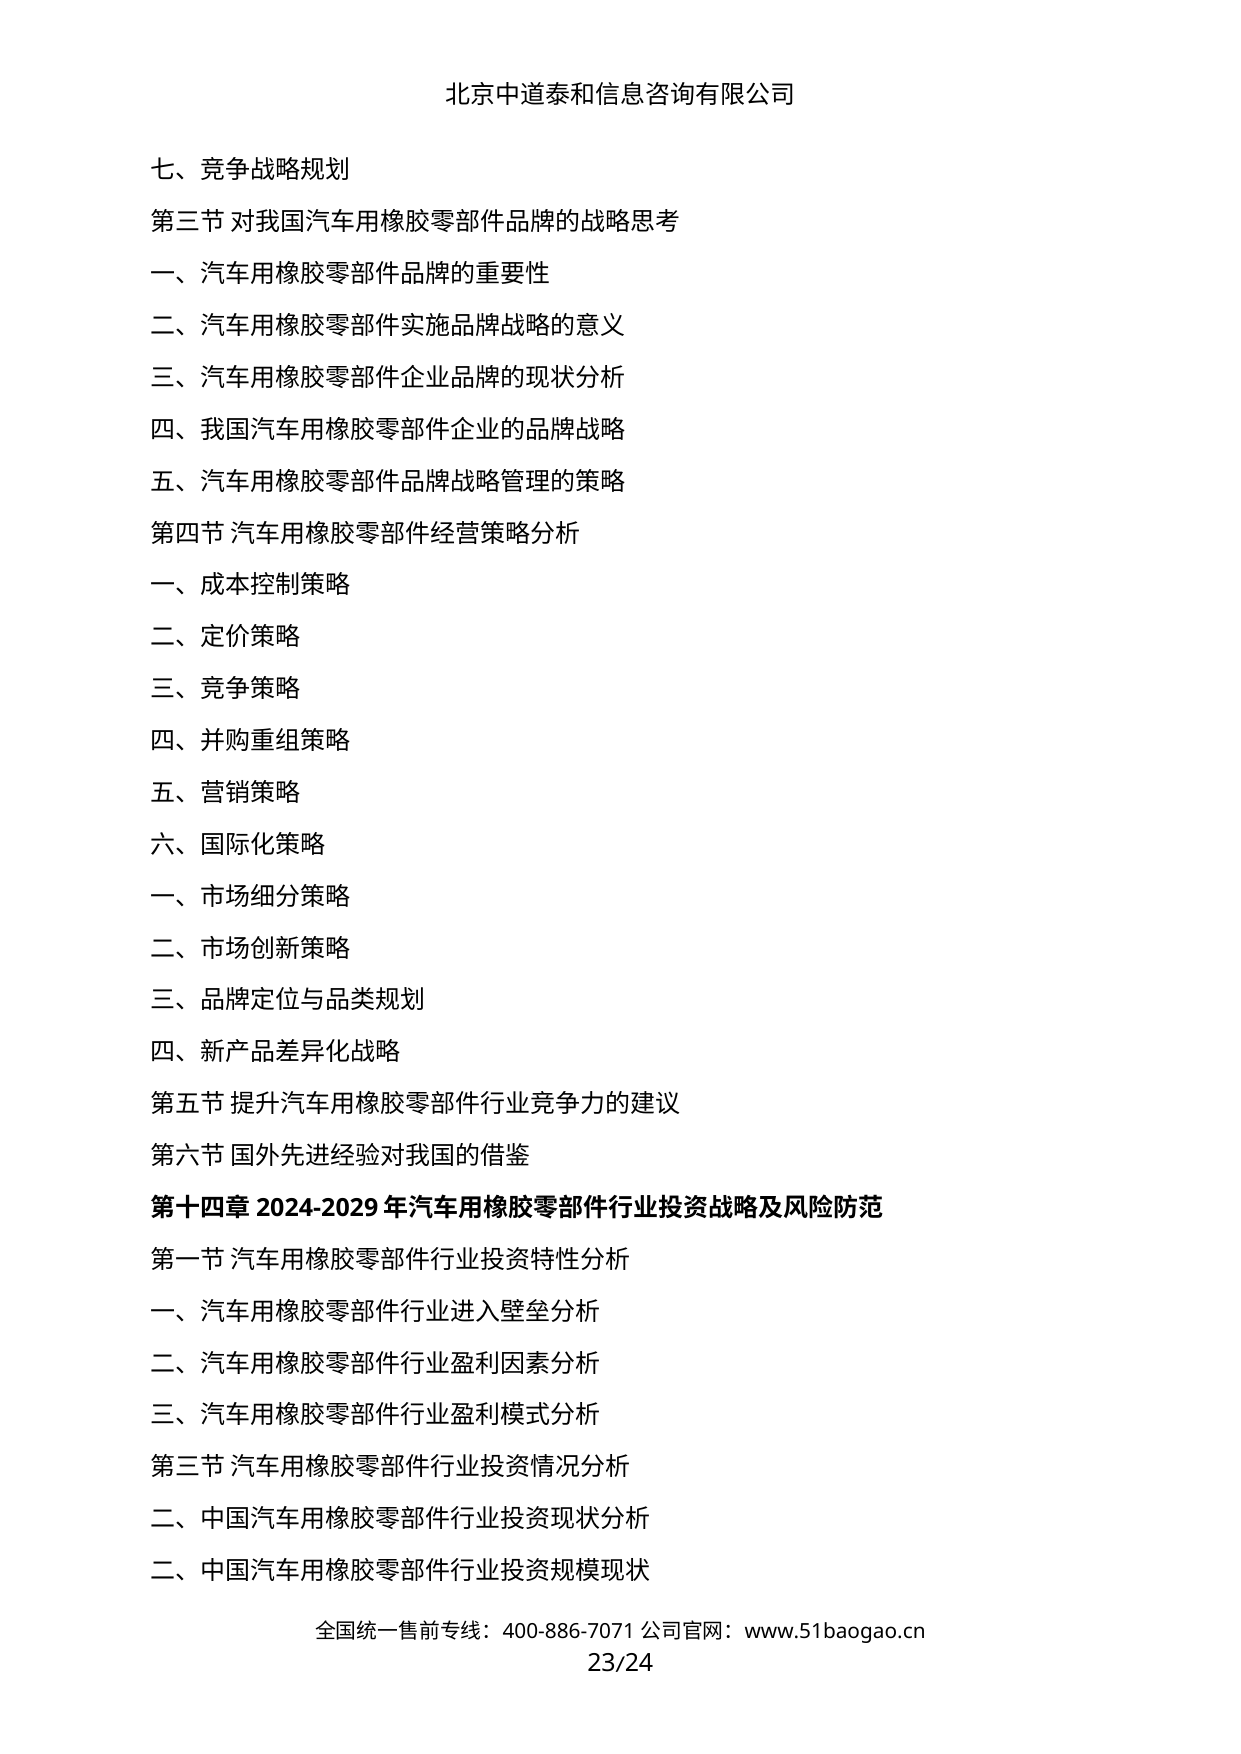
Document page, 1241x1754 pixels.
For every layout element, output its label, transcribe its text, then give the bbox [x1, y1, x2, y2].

text 四、新产品差异化战略 [150, 1032, 1090, 1068]
text 七、竞争战略规划 [150, 150, 1090, 186]
text 二、汽车用橡胶零部件行业盈利因素分析 [150, 1343, 1090, 1379]
text 二、中国汽车用橡胶零部件行业投资规模现状 [150, 1551, 1090, 1587]
text 一、成本控制策略 [150, 565, 1090, 601]
text 六、国际化策略 [150, 824, 1090, 861]
text 三、汽车用橡胶零部件行业盈利模式分析 [150, 1395, 1090, 1431]
text 第五节 提升汽车用橡胶零部件行业竞争力的建议 [150, 1084, 1090, 1120]
text 四、我国汽车用橡胶零部件企业的品牌战略 [150, 409, 1090, 446]
text 二、市场创新策略 [150, 928, 1090, 964]
text 一、汽车用橡胶零部件品牌的重要性 [150, 254, 1090, 290]
text 第十四章 2024-2029年汽车用橡胶零部件行业投资战略及风险防范 [150, 1187, 1090, 1224]
text 三、汽车用橡胶零部件企业品牌的现状分析 [150, 357, 1090, 394]
text 五、汽车用橡胶零部件品牌战略管理的策略 [150, 461, 1090, 497]
text 一、市场细分策略 [150, 876, 1090, 912]
text 四、并购重组策略 [150, 721, 1090, 757]
text 第三节 对我国汽车用橡胶零部件品牌的战略思考 [150, 202, 1090, 238]
text 第六节 国外先进经验对我国的借鉴 [150, 1136, 1090, 1172]
text 第三节 汽车用橡胶零部件行业投资情况分析 [150, 1447, 1090, 1483]
text 三、品牌定位与品类规划 [150, 980, 1090, 1016]
text 二、中国汽车用橡胶零部件行业投资现状分析 [150, 1499, 1090, 1535]
text 二、定价策略 [150, 617, 1090, 653]
text 一、汽车用橡胶零部件行业进入壁垒分析 [150, 1291, 1090, 1327]
text 三、竞争策略 [150, 669, 1090, 705]
text 五、营销策略 [150, 772, 1090, 809]
text 第一节 汽车用橡胶零部件行业投资特性分析 [150, 1239, 1090, 1276]
text 二、汽车用橡胶零部件实施品牌战略的意义 [150, 306, 1090, 342]
text 第四节 汽车用橡胶零部件经营策略分析 [150, 513, 1090, 549]
